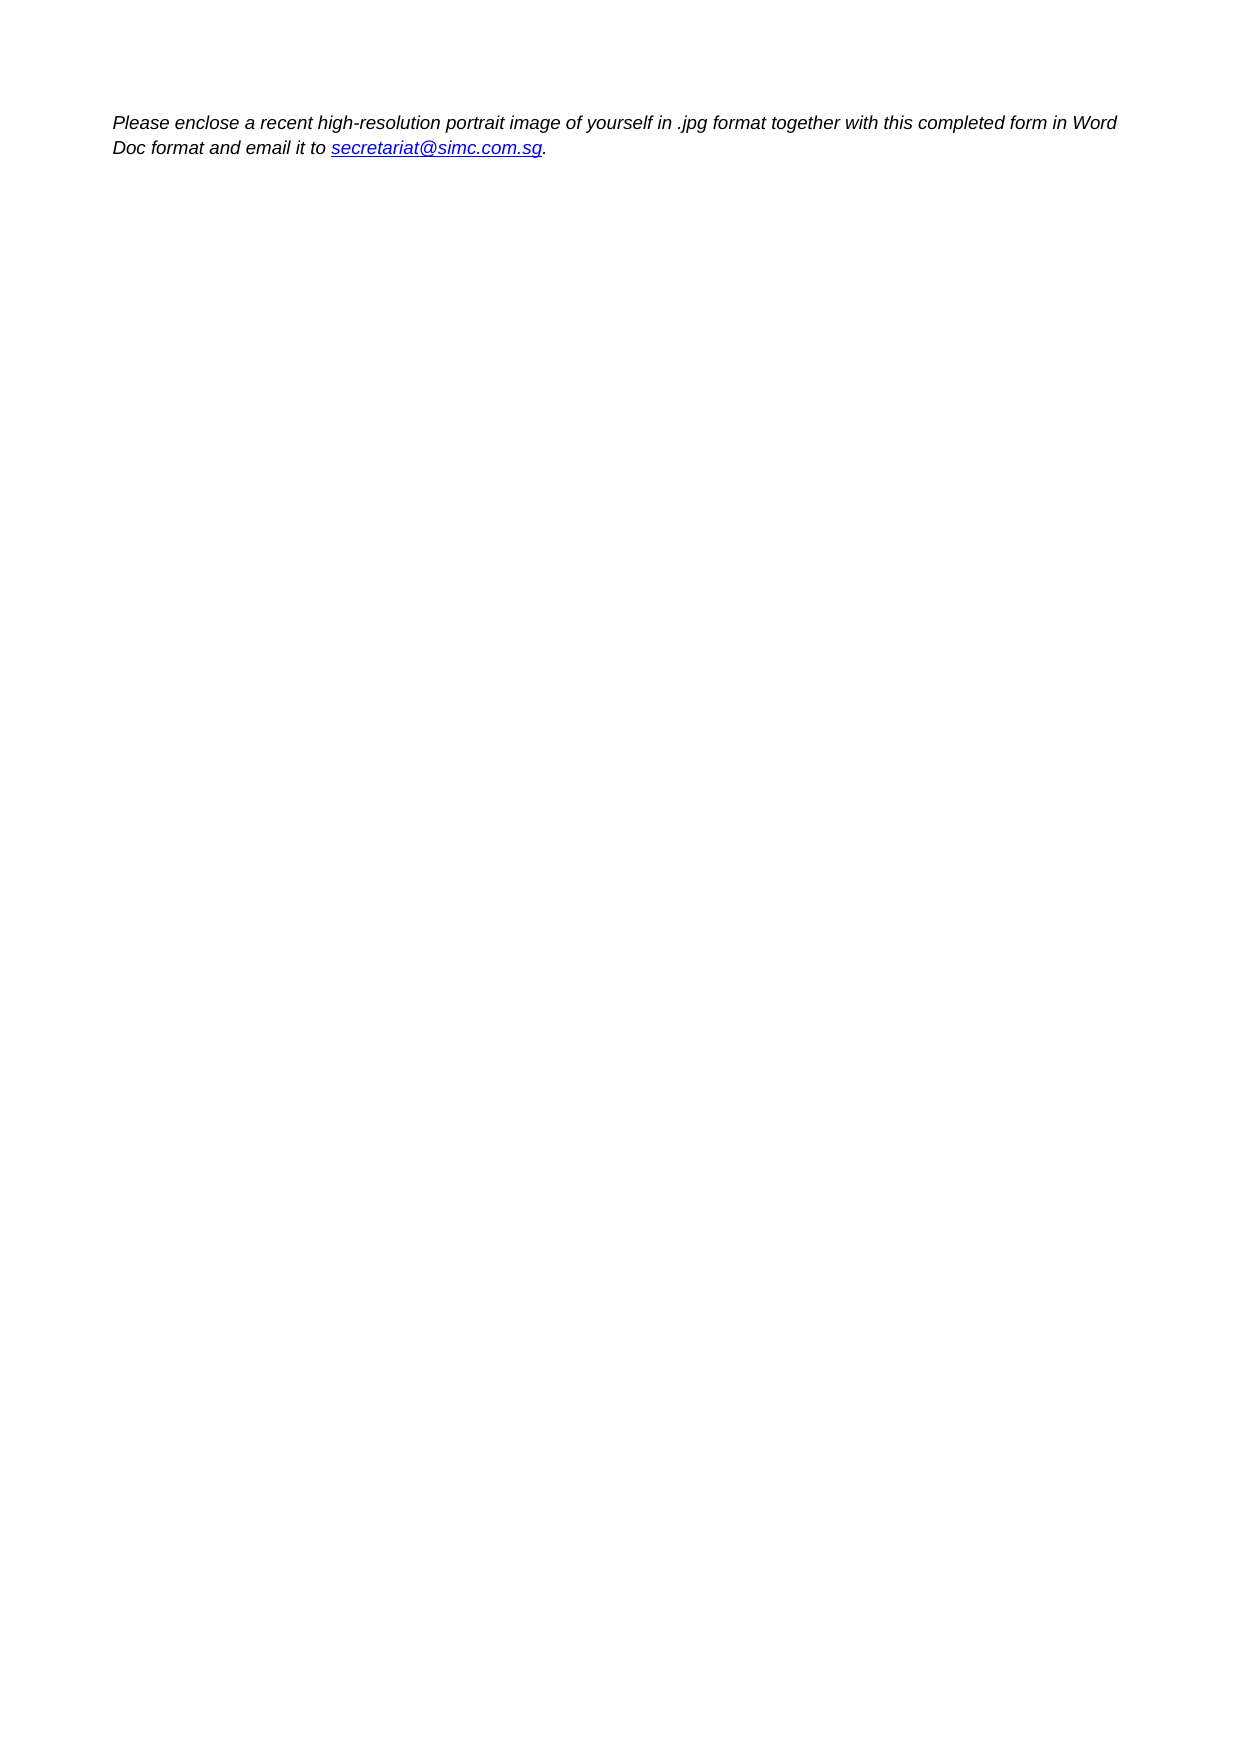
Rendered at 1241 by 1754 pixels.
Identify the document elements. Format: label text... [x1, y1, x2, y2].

text Please enclose a recent high-resolution portrait image of yourself in .jpg format together with this completed form in Word Doc format and email it to secretariat@simc.com.sg. [112, 112, 1128, 158]
